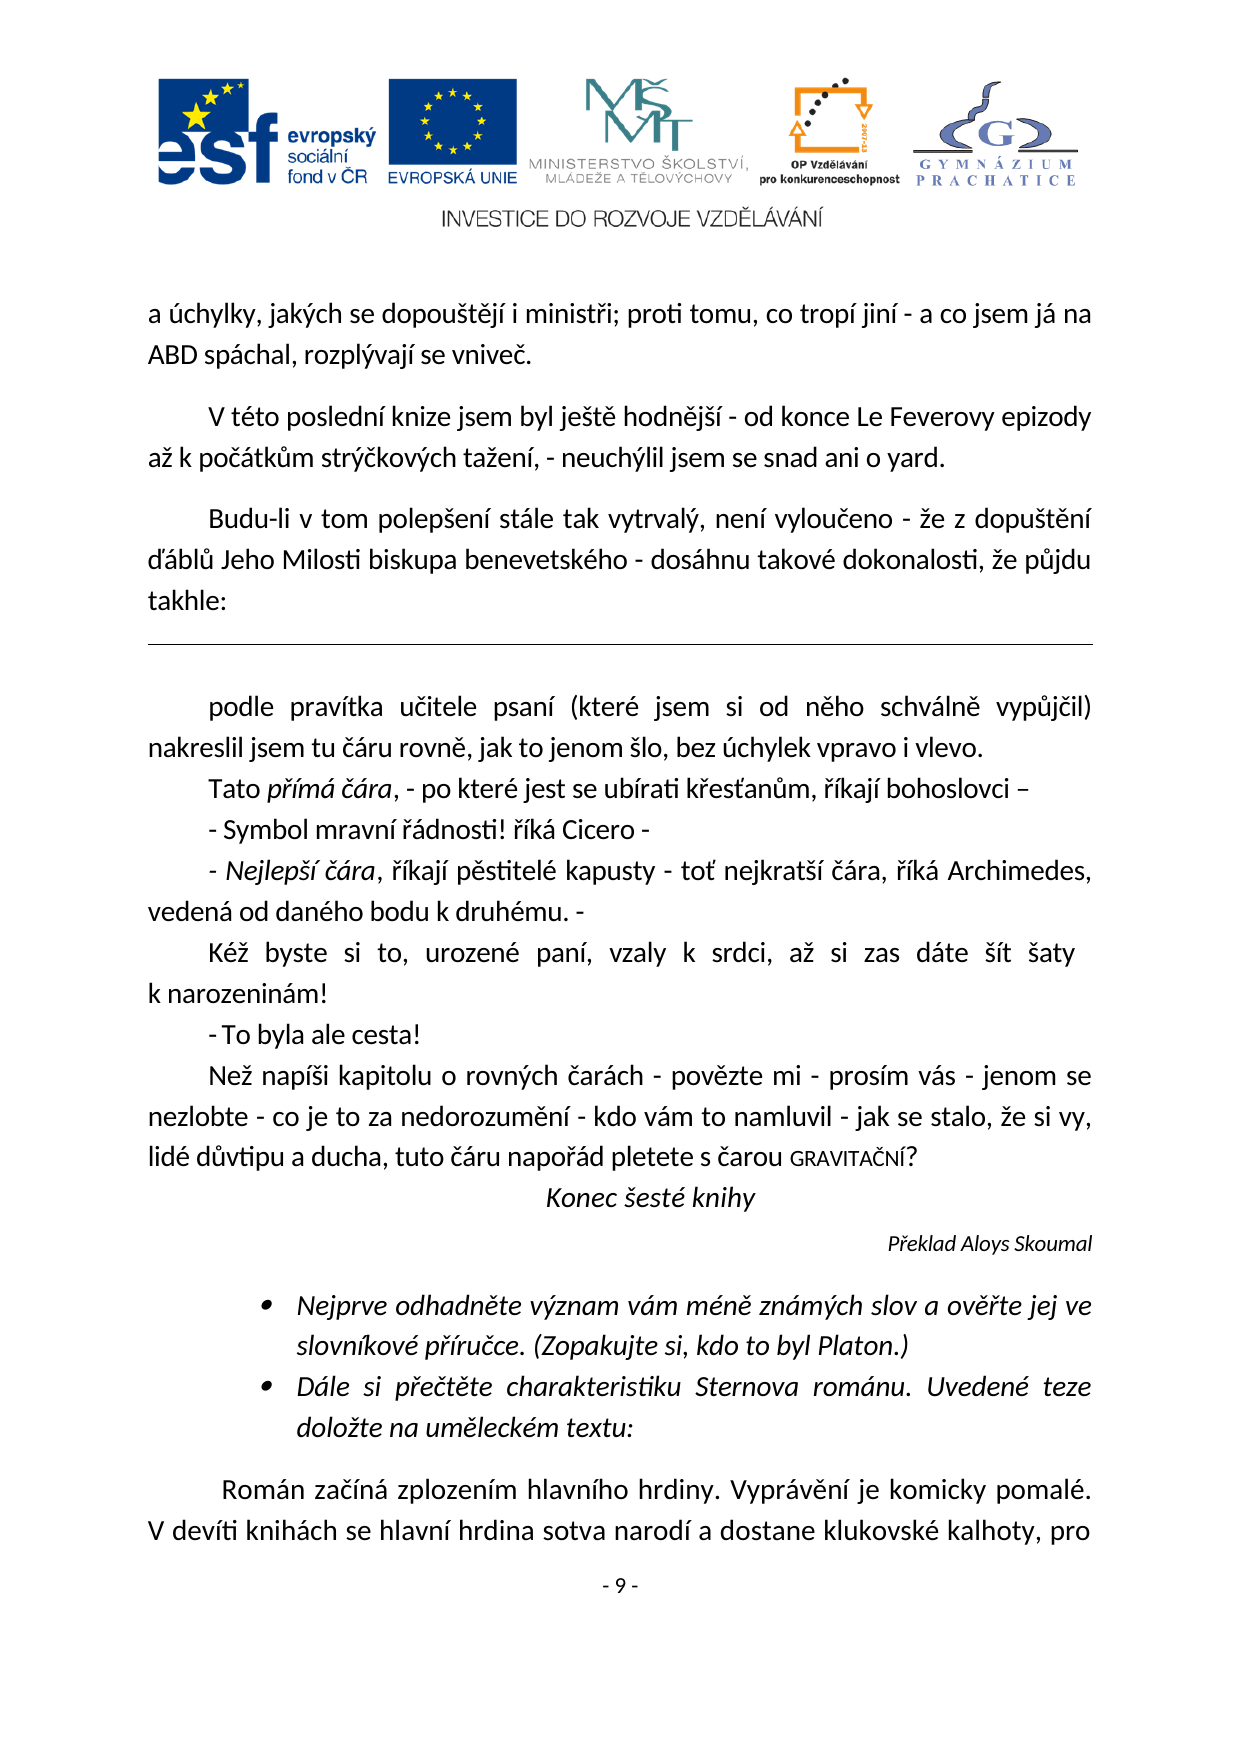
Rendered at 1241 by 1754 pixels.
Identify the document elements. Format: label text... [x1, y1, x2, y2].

list Dále si přečtěte charakteristiku Sternova románu. Uvedené teze doložte na uměleckém textu: [259, 1368, 1093, 1445]
text Než napíši kapitolu o rovných čarách - povězte mi - prosím vás - jenom se nezlobte - co je to za nedorozumění - kdo vám to namluvil - jak se stalo, že si vy, lidé důvtipu a ducha, tuto čáru napořád pletete s čarou gravitační? [148, 1057, 1093, 1174]
text Překlad Aloys Skoumal [148, 1229, 1093, 1257]
text Konec šesté knihy [148, 1179, 1093, 1215]
text - To byla ale cesta! [148, 1016, 1093, 1051]
picture [147, 73, 1091, 243]
text podle pravítka učitele psaní (které jsem si od něho schválně vypůjčil) nakreslil jsem tu čáru rovně, jak to jenom šlo, bez úchylek vpravo i vlevo. [148, 688, 1093, 765]
list Nejprve odhadněte význam vám méně známých slov a ověřte jej ve slovníkové příručce. (Zopakujte si, kdo to byl Platon.) [259, 1287, 1093, 1363]
text Budu-li v tom polepšení stále tak vytrvalý, není vyloučeno - že z dopuštění ďáblů Jeho Milosti biskupa benevetského - dosáhnu takové dokonalosti, že půjdu takhle: [148, 501, 1093, 618]
text V této poslední knize jsem byl ještě hodnější - od konce Le Feverovy epizody až k počátkům strýčkových tažení, - neuchýlil jsem se snad ani o yard. [148, 398, 1093, 474]
text - Symbol mravní řádnosti! říká Cicero - [148, 811, 1093, 847]
text Tato přímá čára, - po které jest se ubírati křesťanům, říkají bohoslovci – [148, 770, 1093, 806]
text Kéž byste si to, urozené paní, vzaly k srdci, až si zas dáte šít šaty k narozeninám! [148, 934, 1093, 1010]
text - Nejlepší čára, říkají pěstitelé kapusty - toť nejkratší čára, říká Archimedes, vedená od daného bodu k druhému. - [148, 852, 1093, 928]
